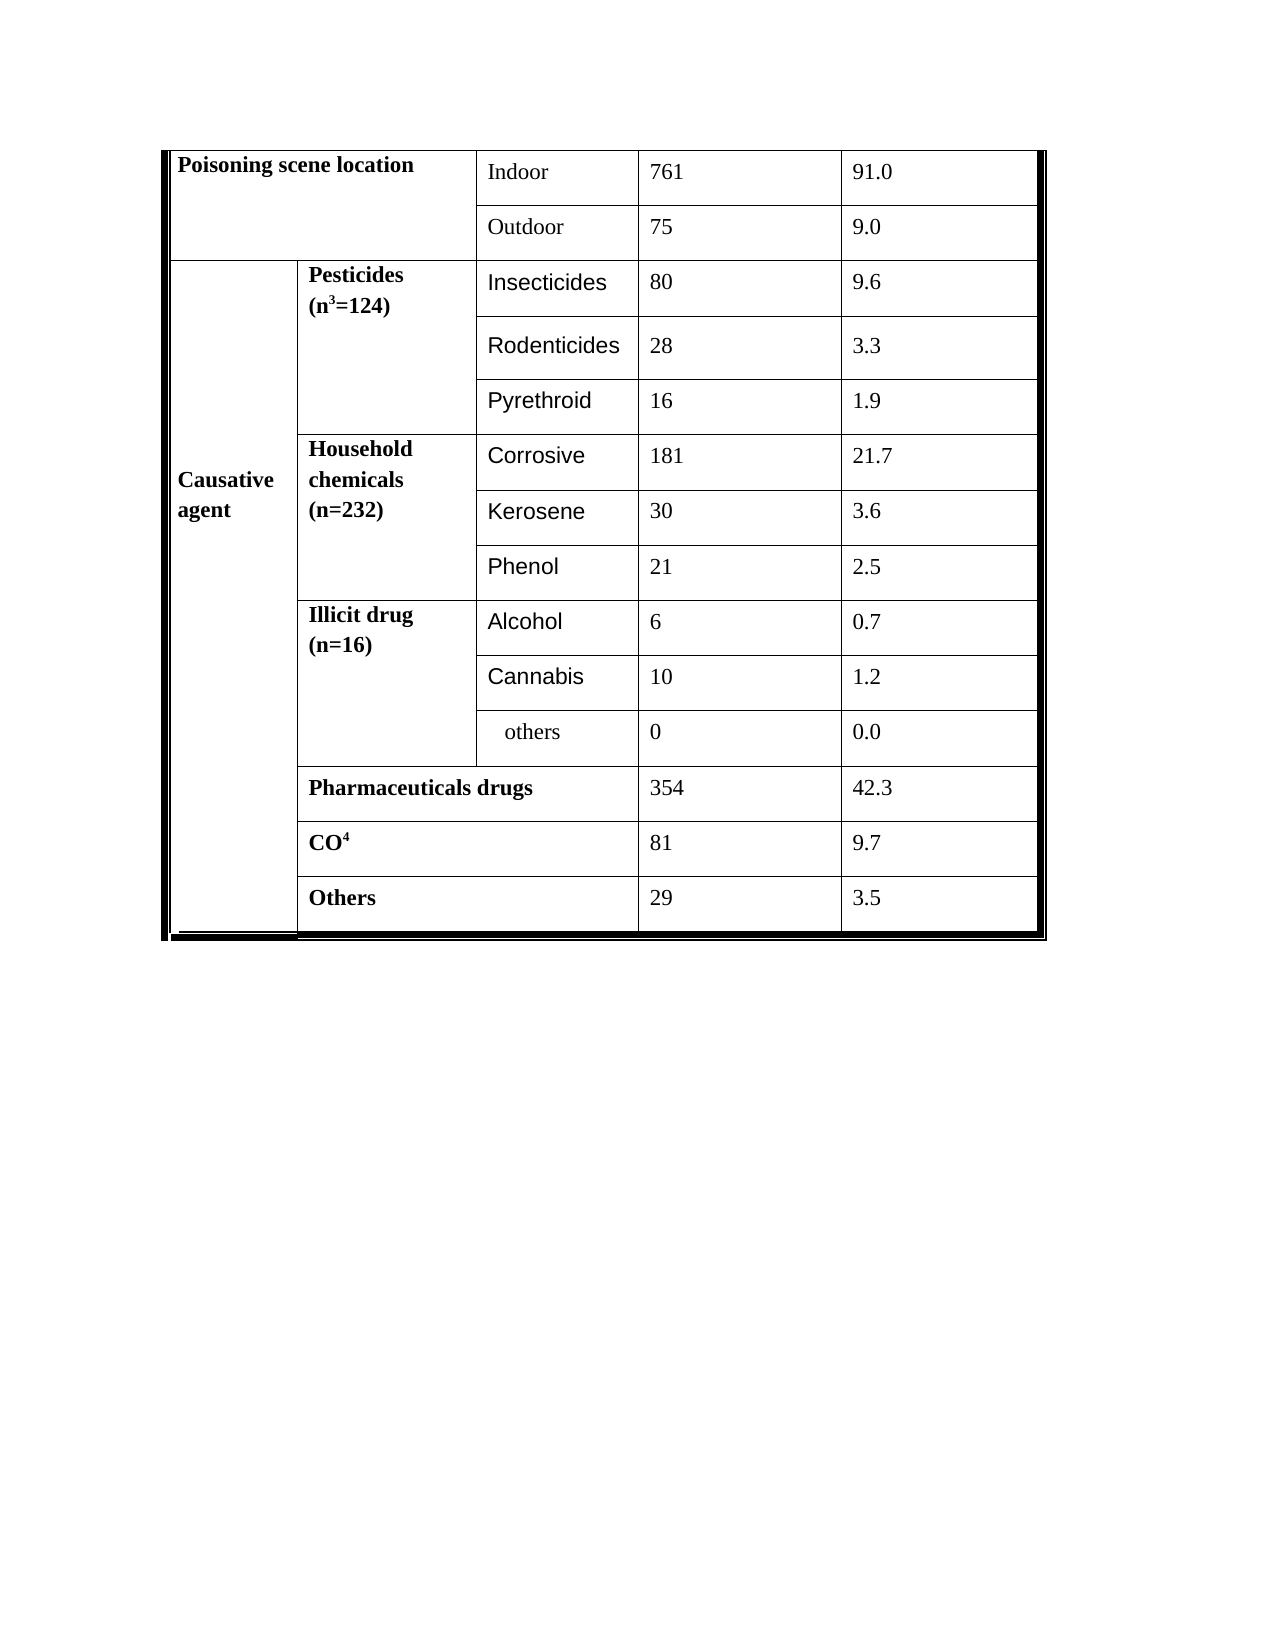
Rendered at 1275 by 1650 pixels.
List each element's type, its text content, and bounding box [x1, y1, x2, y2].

table_cell 9.7 [842, 822, 1037, 876]
table_cell 16 [639, 380, 841, 434]
table_cell Pharmaceuticals drugs [298, 767, 638, 821]
table_cell 81 [639, 822, 841, 876]
table_cell Pesticides (n3=124) [298, 261, 476, 434]
table_cell Alcohol [477, 601, 638, 655]
table_cell 2.5 [842, 546, 1037, 600]
table_cell 1.2 [842, 656, 1037, 710]
table_cell 3.6 [842, 491, 1037, 545]
table_cell 0.7 [842, 601, 1037, 655]
table_cell Poisoning scene location [171, 151, 476, 260]
table_cell Corrosive [477, 435, 638, 489]
table_cell 91.0 [842, 151, 1037, 205]
table_cell Illicit drug (n=16) [298, 601, 476, 766]
table_cell 0.0 [842, 711, 1037, 766]
table_cell 761 [639, 151, 841, 205]
table_cell 354 [639, 767, 841, 821]
table_cell 28 [639, 317, 841, 379]
table_cell Pyrethroid [477, 380, 638, 434]
table_cell Outdoor [477, 206, 638, 260]
table_cell others [477, 711, 638, 766]
table_cell Others [298, 877, 638, 931]
table_cell Kerosene [477, 491, 638, 545]
table_cell 1.9 [842, 380, 1037, 434]
table_cell 10 [639, 656, 841, 710]
table_cell 80 [639, 261, 841, 316]
table_cell 9.6 [842, 261, 1037, 316]
table_cell 75 [639, 206, 841, 260]
table_cell 6 [639, 601, 841, 655]
table_cell 0 [639, 711, 841, 766]
table_cell 9.0 [842, 206, 1037, 260]
table_cell 42.3 [842, 767, 1037, 821]
table_cell Causative agent [171, 261, 297, 931]
table_cell Indoor [477, 151, 638, 205]
table_cell 21.7 [842, 435, 1037, 489]
table_cell 3.5 [842, 877, 1037, 931]
table_cell Insecticides [477, 261, 638, 316]
table_cell Household chemicals (n=232) [298, 435, 476, 600]
table_cell 3.3 [842, 317, 1037, 379]
table_cell Phenol [477, 546, 638, 600]
table_cell 181 [639, 435, 841, 489]
table_cell Cannabis [477, 656, 638, 710]
table_cell CO4 [298, 822, 638, 876]
table_cell 29 [639, 877, 841, 931]
table_cell 30 [639, 491, 841, 545]
table_cell 21 [639, 546, 841, 600]
table_cell Rodenticides [477, 317, 638, 379]
